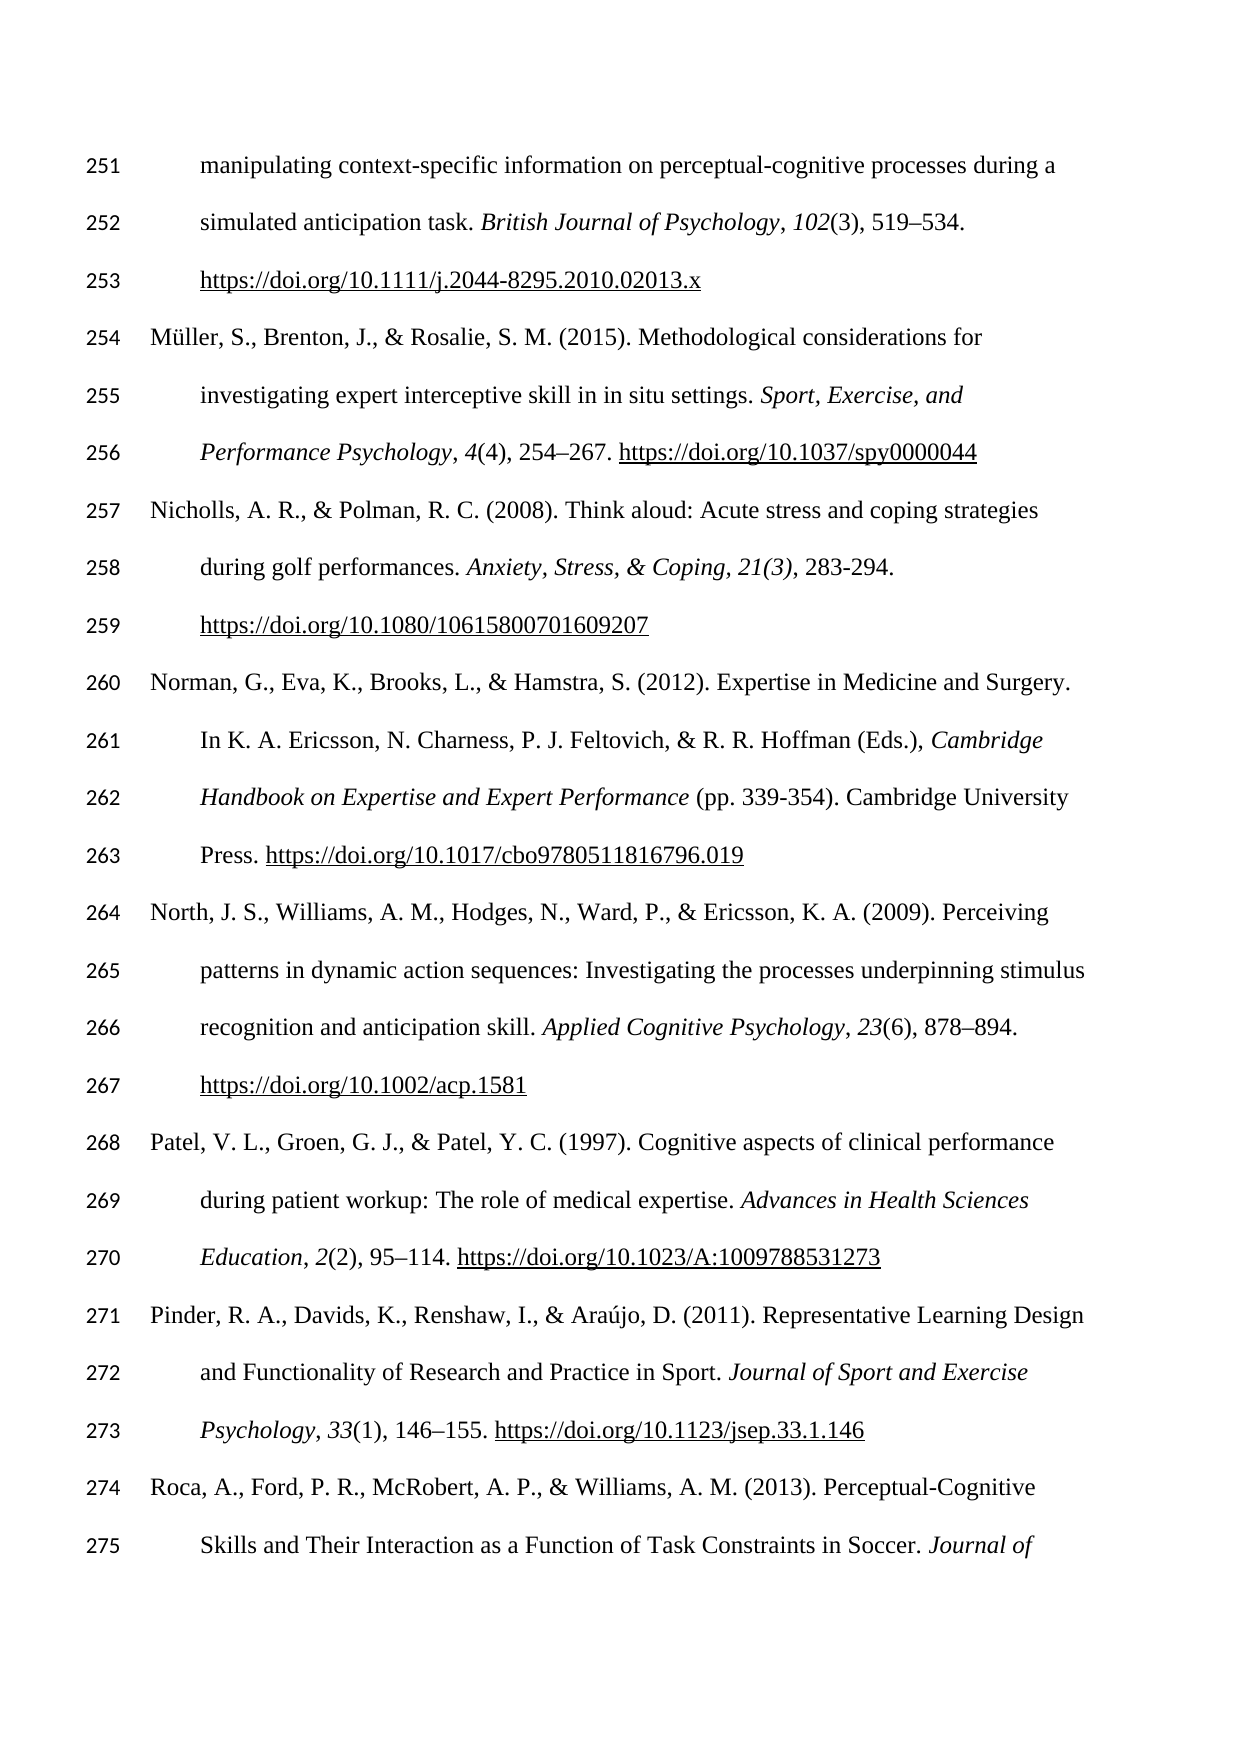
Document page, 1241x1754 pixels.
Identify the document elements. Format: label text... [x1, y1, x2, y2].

text North, J. S., Williams, A. M., Hodges, N., Ward, P., & Ericsson, K. A. (2009). Perceiving patterns in dynamic action sequences: Investigating the processes underpinning stimulus recognition and anticipation skill. Applied Cognitive Psychology, 23(6), 878–894. https://doi.org/10.1002/acp.1581 [150, 897, 1090, 1099]
text Nicholls, A. R., & Polman, R. C. (2008). Think aloud: Acute stress and coping strategies during golf performances. Anxiety, Stress, & Coping, 21(3), 283-294. https://doi.org/10.1080/10615800701609207 [150, 495, 1090, 639]
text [150, 150, 1090, 294]
text Pinder, R. A., Davids, K., Renshaw, I., & Araújo, D. (2011). Representative Learning Design and Functionality of Research and Practice in Sport. Journal of Sport and Exercise Psychology, 33(1), 146–155. https://doi.org/10.1123/jsep.33.1.146 [150, 1300, 1090, 1444]
text Patel, V. L., Groen, G. J., & Patel, Y. C. (1997). Cognitive aspects of clinical performance during patient workup: The role of medical expertise. Advances in Health Sciences Education, 2(2), 95–114. https://doi.org/10.1023/A:1009788531273 [150, 1127, 1090, 1271]
text Norman, G., Eva, K., Brooks, L., & Hamstra, S. (2012). Expertise in Medicine and Surgery. In K. A. Ericsson, N. Charness, P. J. Feltovich, & R. R. Hoffman (Eds.), Cambridge Handbook on Expertise and Expert Performance (pp. 339-354). Cambridge University Press. https://doi.org/10.1017/cbo9780511816796.019 [150, 667, 1090, 869]
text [150, 1472, 1090, 1559]
text Müller, S., Brenton, J., & Rosalie, S. M. (2015). Methodological considerations for investigating expert interceptive skill in in situ settings. Sport, Exercise, and Performance Psychology, 4(4), 254–267. https://doi.org/10.1037/spy0000044 [150, 322, 1090, 466]
